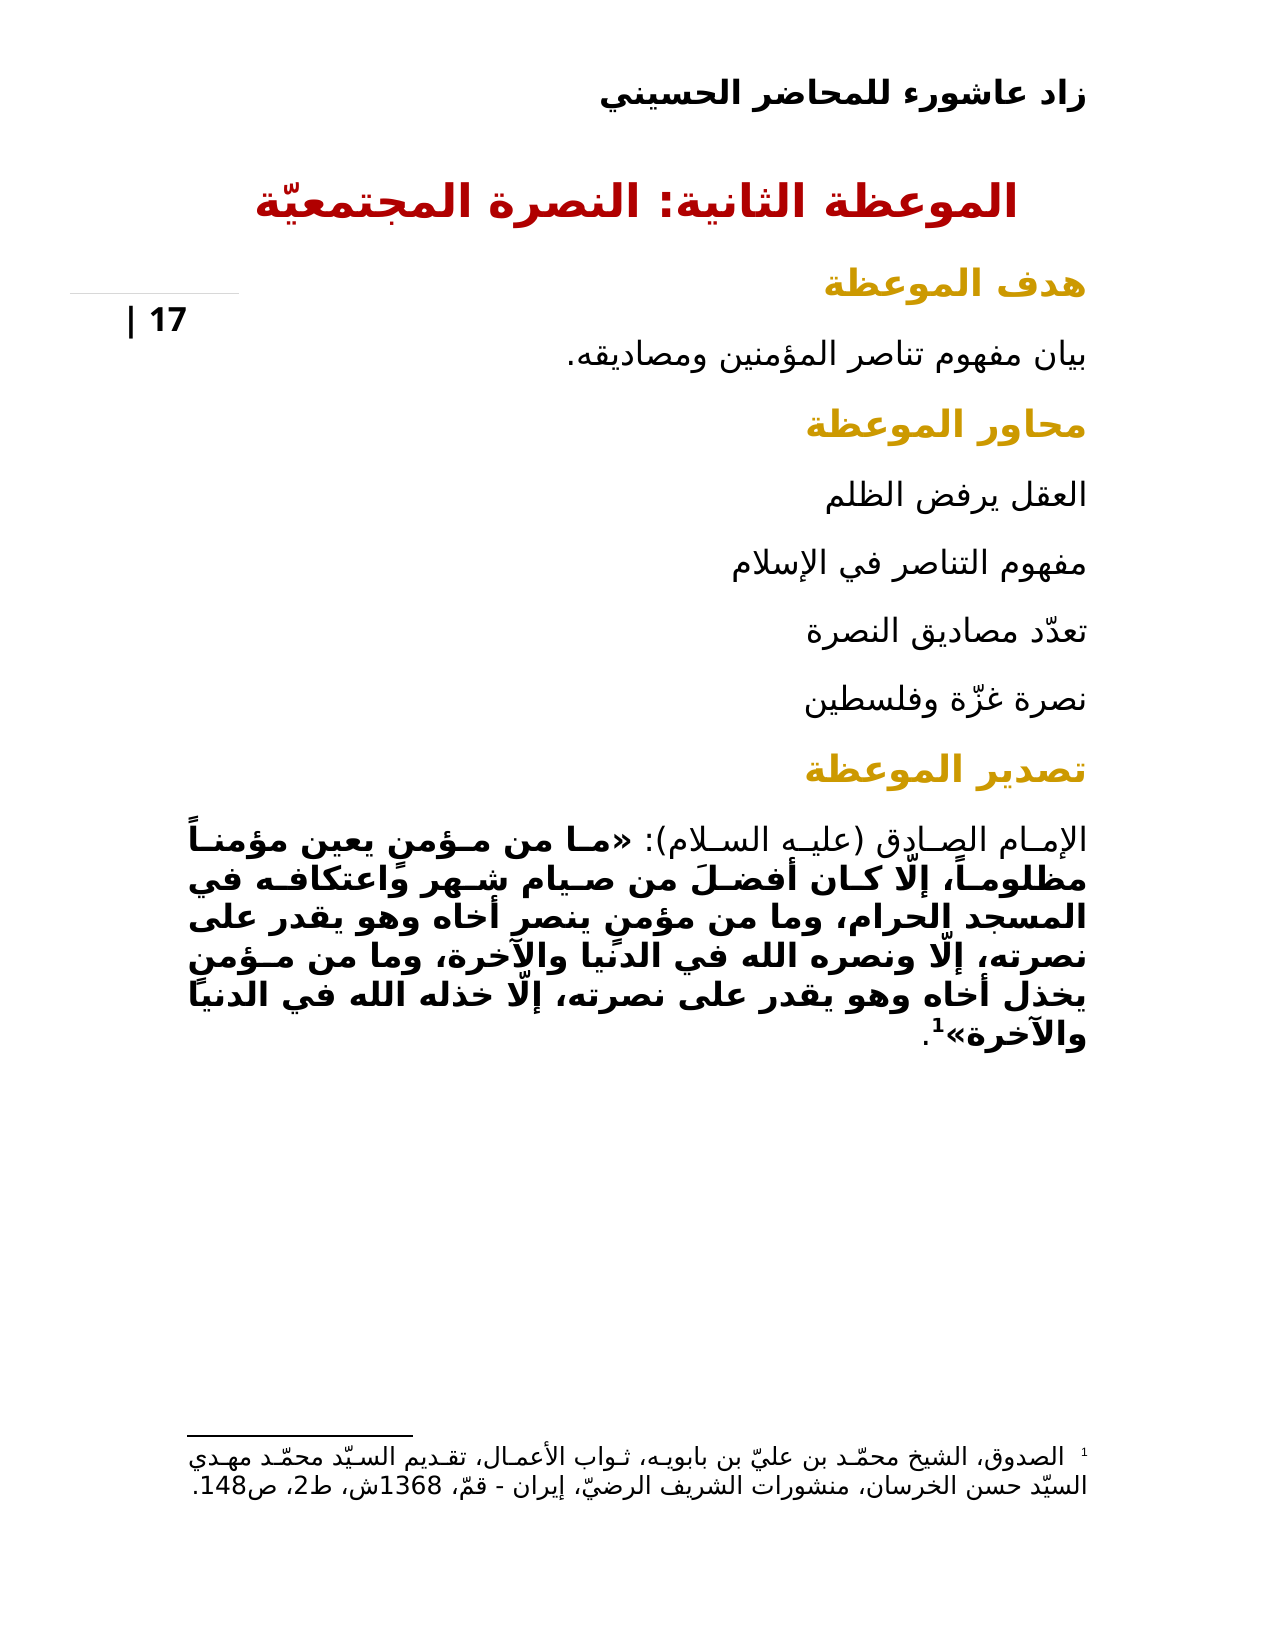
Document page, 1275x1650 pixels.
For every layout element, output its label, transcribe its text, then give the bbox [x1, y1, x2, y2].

text هدف الموعظة [187, 262, 1087, 305]
text مفهوم التناصر في الإسلام [187, 543, 1087, 582]
text محاور الموعظة [187, 402, 1087, 446]
subtitle الموعظة الثانية: النصرة المجتمعيّة [187, 175, 1087, 228]
text تصدير الموعظة [187, 747, 1087, 791]
text بيان مفهوم تناصر المؤمنين ومصاديقه. [187, 334, 1087, 373]
text الإمام الصادق (عليه السلام): «ما من مؤمنٍ يعين مؤمناً مظلوماً، إلّا كان أفضلَ من صيام شهر واعتكافه في المسجد الحرام، وما من مؤمنٍ ينصر أخاه وهو يقدر على نصرته، إلّا ونصره الله في الدنيا والآخرة، وما من مؤمنٍ يخذل أخاه وهو يقدر على نصرته، إلّا خذله الله في الدنيا والآخرة». [187, 820, 1087, 1053]
text نصرة غزّة وفلسطين [187, 679, 1087, 718]
text تعدّد مصاديق النصرة [187, 611, 1087, 650]
text العقل يرفض الظلم [187, 475, 1087, 514]
